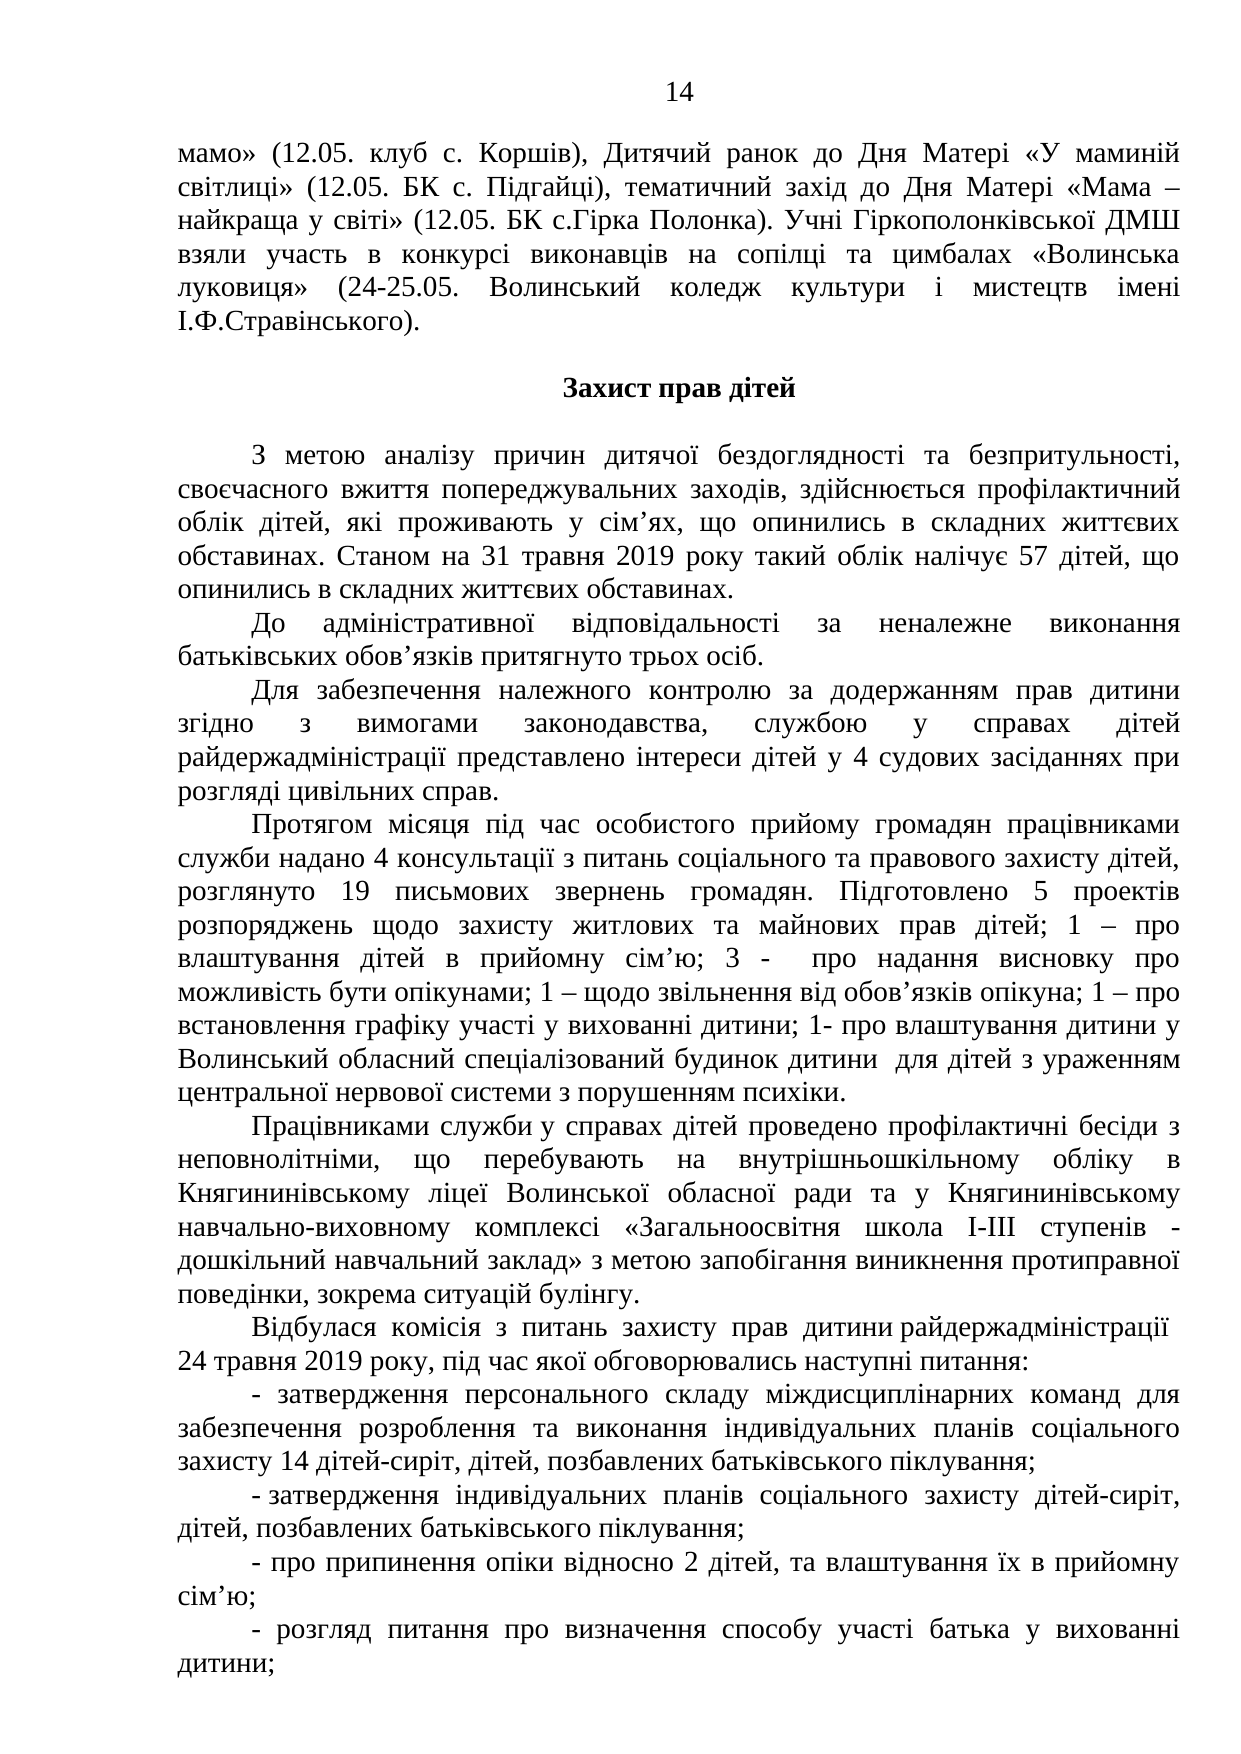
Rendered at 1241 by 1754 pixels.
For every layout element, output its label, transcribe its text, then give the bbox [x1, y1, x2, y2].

text Захист прав дітей [177, 370, 1181, 404]
text Протягом місяця під час особистого прийому громадян працівниками служби надано 4 консультації з питань соціального та правового захисту дітей, розглянуто 19 письмових звернень громадян. Підготовлено 5 проектів розпоряджень щодо захисту житлових та майнових прав дітей; 1 – про влаштування дітей в прийомну сім’ю; 3 - про надання висновку про можливість бути опікунами; 1 – щодо звільнення від обов’язків опікуна; 1 – про встановлення графіку участі у вихованні дитини; 1- про влаштування дитини у Волинський обласний спеціалізований будинок дитини для дітей з ураженням центральної нервової системи з порушенням психіки. [177, 806, 1181, 1108]
text З метою аналізу причин дитячої бездоглядності та безпритульності, своєчасного вжиття попереджувальних заходів, здійснюється профілактичний облік дітей, які проживають у сім’ях, що опинились в складних життєвих обставинах. Станом на 31 травня 2019 року такий облік налічує 57 дітей, що опинились в складних життєвих обставинах. [177, 437, 1181, 605]
text Відбулася комісія з питань захисту прав дитини райдержадміністрації 24 травня 2019 року, під час якої обговорювались наступні питання: [177, 1309, 1181, 1376]
text - розгляд питання про визначення способу участі батька у вихованні дитини; [177, 1611, 1181, 1678]
text До адміністративної відповідальності за неналежне виконання батьківських обов’язків притягнуто трьох осіб. [177, 605, 1181, 672]
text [177, 135, 1181, 337]
text - затвердження індивідуальних планів соціального захисту дітей-сиріт, дітей, позбавлених батьківського піклування; [177, 1477, 1181, 1544]
text Для забезпечення належного контролю за додержанням прав дитини згідно з вимогами законодавства, службою у справах дітей райдержадміністрації представлено інтереси дітей у 4 судових засіданнях при розгляді цивільних справ. [177, 672, 1181, 806]
text Працівниками служби у справах дітей проведено профілактичні бесіди з неповнолітніми, що перебувають на внутрішньошкільному обліку в Княгининівському ліцеї Волинської обласної ради та у Княгининівському навчально-виховному комплексі «Загальноосвітня школа І-ІІІ ступенів - дошкільний навчальний заклад» з метою запобігання виникнення протиправної поведінки, зокрема ситуацій булінгу. [177, 1108, 1181, 1309]
text - про припинення опіки відносно 2 дітей, та влаштування їх в прийомну сім’ю; [177, 1544, 1181, 1611]
text - затвердження персонального складу міждисциплінарних команд для забезпечення розроблення та виконання індивідуальних планів соціального захисту 14 дітей-сиріт, дітей, позбавлених батьківського піклування; [177, 1376, 1181, 1477]
